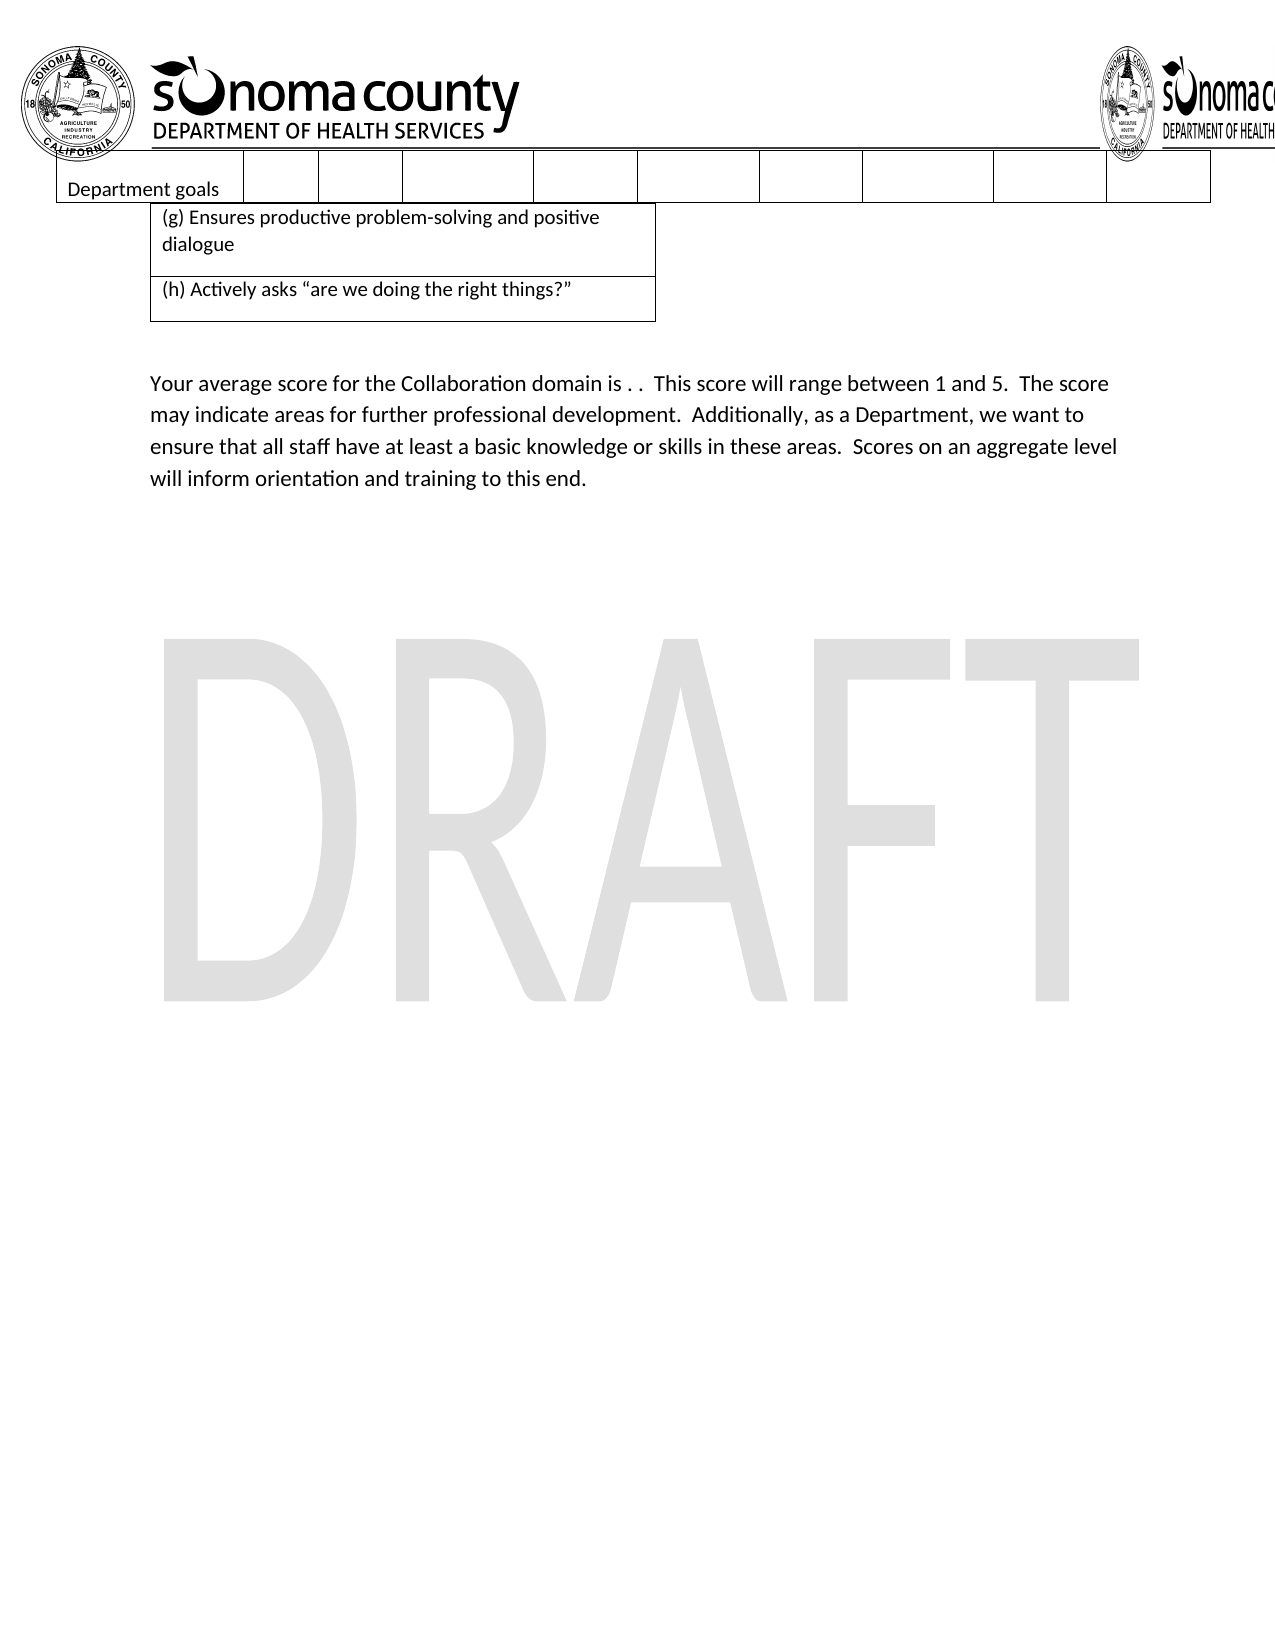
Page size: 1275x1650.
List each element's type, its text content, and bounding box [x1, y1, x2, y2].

table_cell [994, 151, 1106, 202]
table_cell [319, 151, 402, 202]
table_cell [244, 151, 318, 202]
table_cell [760, 151, 862, 202]
text Your average score for the Collaboration domain is . . This score will range between 1 and 5. The score may indicate areas for further professional development. Additionally, as a Department, we want to ensure that all staff have at least a basic knowledge or skills in these areas. Scores on an aggregate level will inform orientation and training to this end. [150, 369, 1153, 493]
table_cell [1107, 151, 1210, 202]
table_cell [863, 151, 993, 202]
table_cell [638, 151, 759, 202]
table_cell [534, 151, 637, 202]
table_cell [403, 151, 533, 202]
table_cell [57, 151, 243, 202]
table_header (g) Ensures productive problem-solving and positive dialogue [151, 204, 655, 276]
picture [20, 46, 1275, 162]
table_cell (h) Actively asks “are we doing the right things?” [151, 277, 655, 321]
